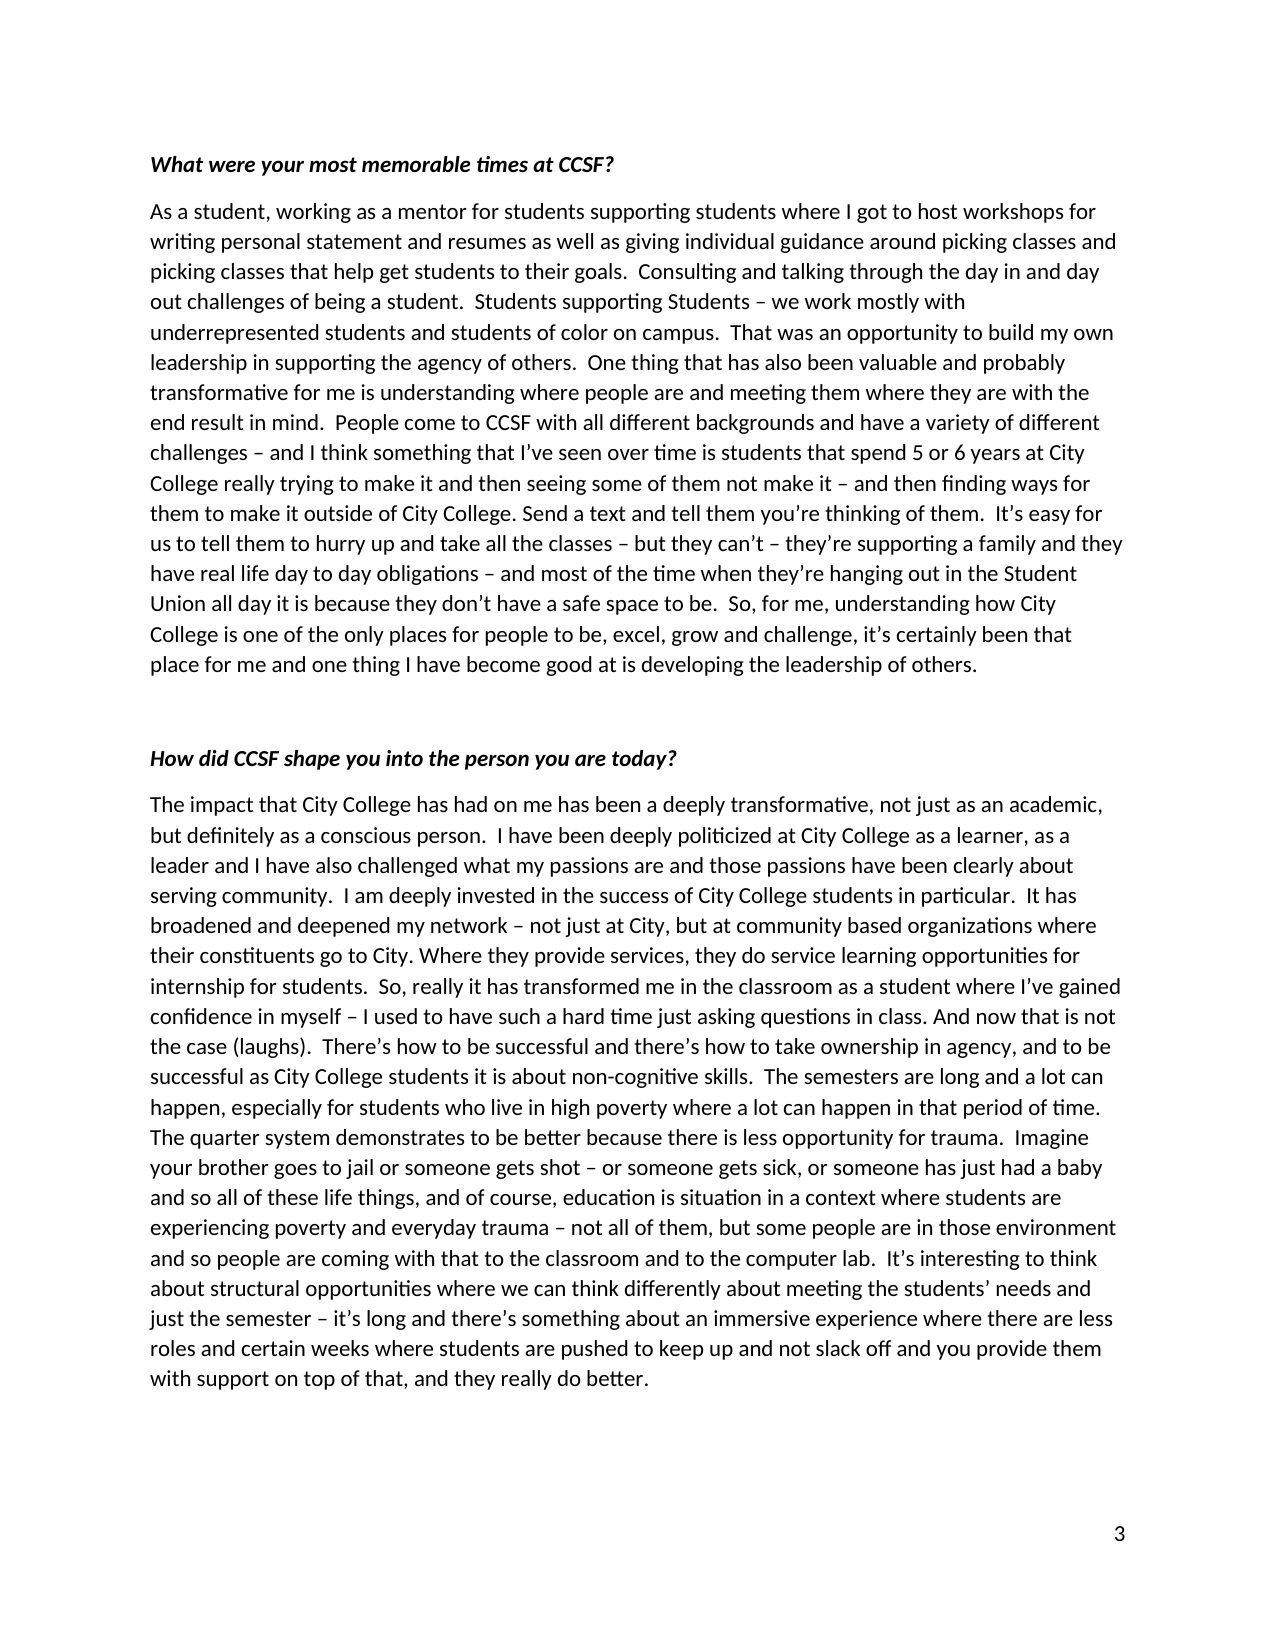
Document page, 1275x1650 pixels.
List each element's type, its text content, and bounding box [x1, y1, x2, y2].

text The impact that City College has had on me has been a deeply transformative, not just as an academic, but definitely as a conscious person. I have been deeply politicized at City College as a learner, as a leader and I have also challenged what my passions are and those passions have been clearly about serving community. I am deeply invested in the success of City College students in particular. It has broadened and deepened my network – not just at City, but at community based organizations where their constituents go to City. Where they provide services, they do service learning opportunities for internship for students. So, really it has transformed me in the classroom as a student where I’ve gained confidence in myself – I used to have such a hard time just asking questions in class. And now that is not the case (laughs). There’s how to be successful and there’s how to take ownership in agency, and to be successful as City College students it is about non-cognitive skills. The semesters are long and a lot can happen, especially for students who live in high poverty where a lot can happen in that period of time. The quarter system demonstrates to be better because there is less opportunity for trauma. Imagine your brother goes to jail or someone gets shot – or someone gets sick, or someone has just had a baby and so all of these life things, and of course, education is situation in a context where students are experiencing poverty and everyday trauma – not all of them, but some people are in those environment and so people are coming with that to the classroom and to the computer lab. It’s interesting to think about structural opportunities where we can think differently about meeting the students’ needs and just the semester – it’s long and there’s something about an immersive experience where there are less roles and certain weeks where students are pushed to keep up and not slack off and you provide them with support on top of that, and they really do better. [150, 791, 1125, 1393]
text As a student, working as a mentor for students supporting students where I got to host workshops for writing personal statement and resumes as well as giving individual guidance around picking classes and picking classes that help get students to their goals. Consulting and talking through the day in and day out challenges of being a student. Students supporting Students – we work mostly with underrepresented students and students of color on campus. That was an opportunity to build my own leadership in supporting the agency of others. One thing that has also been valuable and probably transformative for me is understanding where people are and meeting them where they are with the end result in mind. People come to CCSF with all different backgrounds and have a variety of different challenges – and I think something that I’ve seen over time is students that spend 5 or 6 years at City College really trying to make it and then seeing some of them not make it – and then finding ways for them to make it outside of City College. Send a text and tell them you’re thinking of them. It’s easy for us to tell them to hurry up and take all the classes – but they can’t – they’re supporting a family and they have real life day to day obligations – and most of the time when they’re hanging out in the Student Union all day it is because they don’t have a safe space to be. So, for me, understanding how City College is one of the only places for people to be, excel, grow and challenge, it’s certainly been that place for me and one thing I have become good at is developing the leadership of others. [150, 197, 1125, 678]
text What were your most memorable times at CCSF? [150, 150, 1125, 178]
text How did CCSF shape you into the person you are today? [150, 744, 1125, 772]
